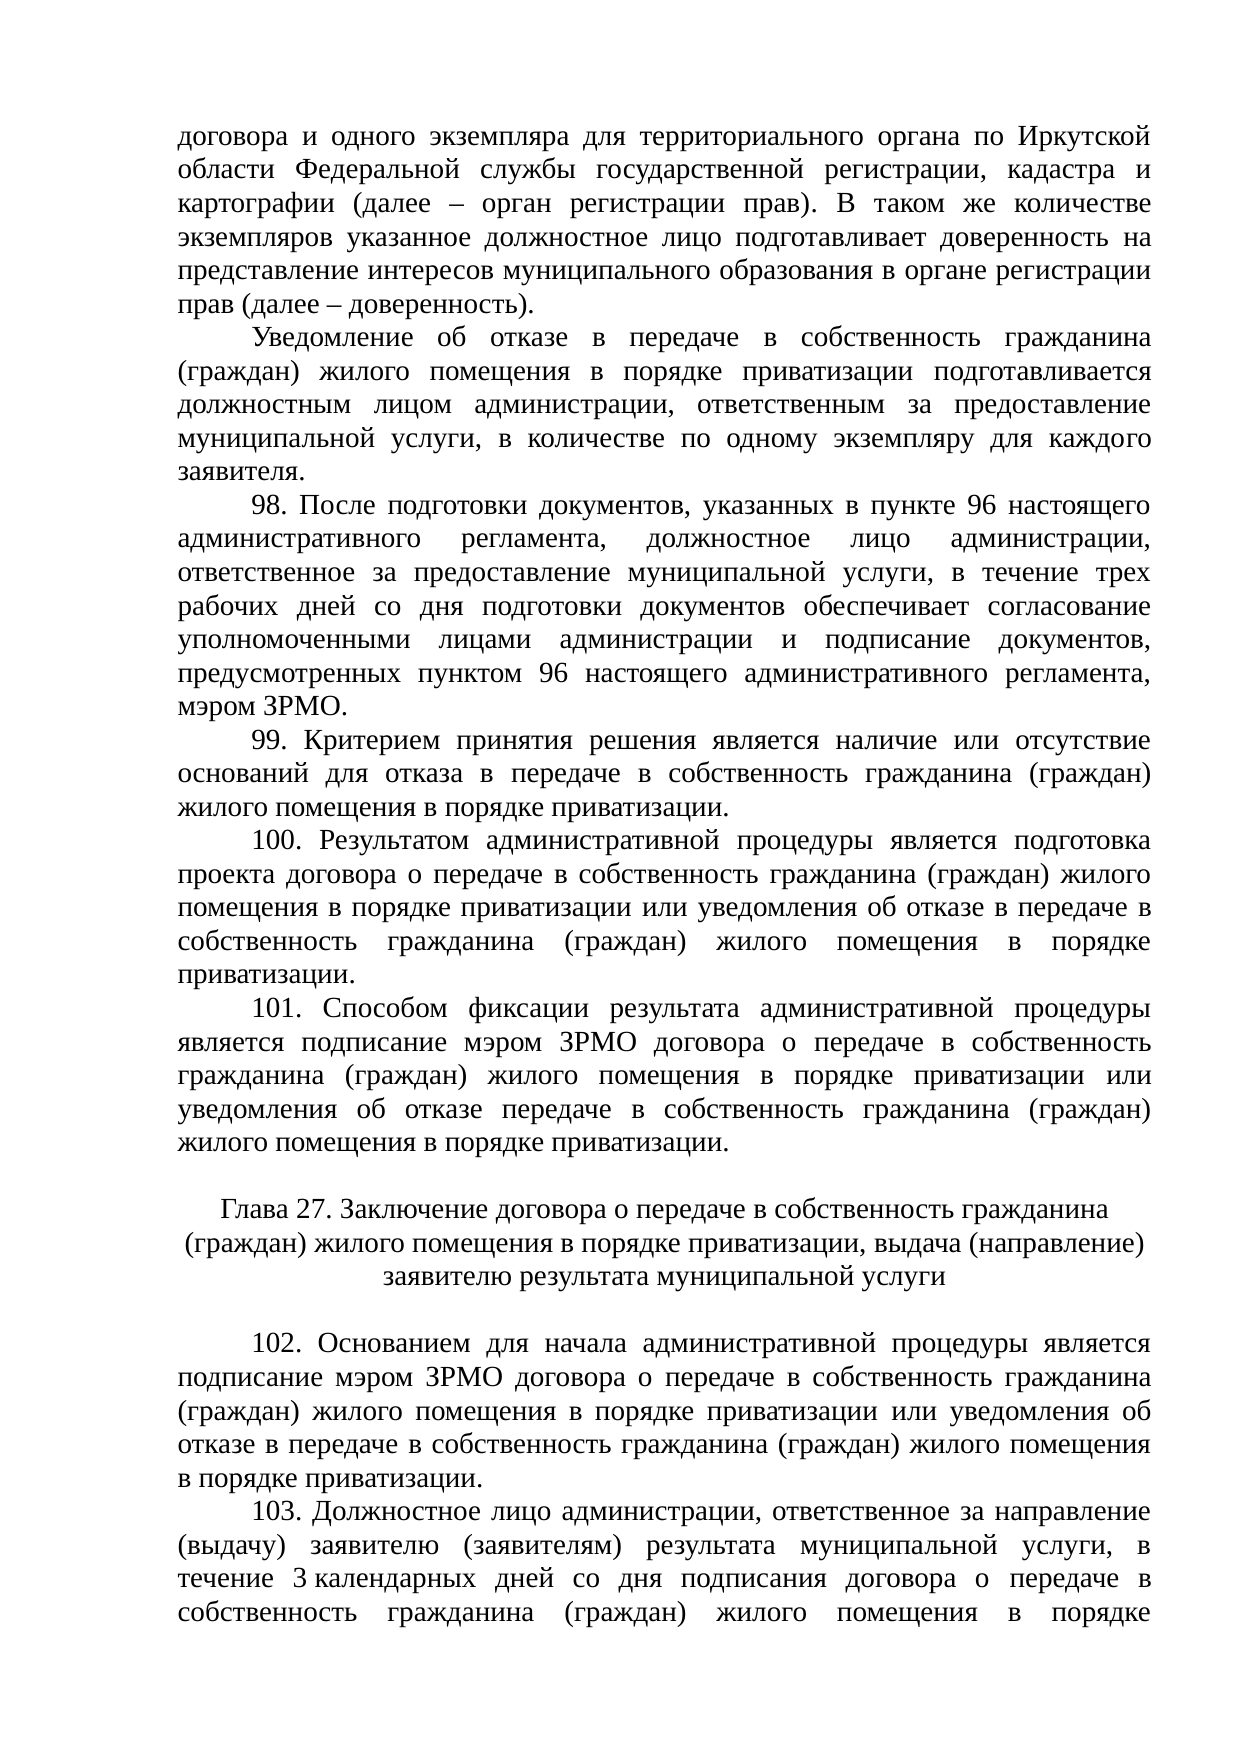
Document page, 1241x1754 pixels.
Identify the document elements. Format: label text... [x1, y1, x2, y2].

text Глава 27. Заключение договора о передаче в собственность гражданина (граждан) жилого помещения в порядке приватизации, выдача (направление) заявителю результата муниципальной услуги [177, 1191, 1152, 1292]
text 101. Способом фиксации результата административной процедуры является подписание мэром ЗРМО договора о передаче в собственность гражданина (граждан) жилого помещения в порядке приватизации или уведомления об отказе передаче в собственность гражданина (граждан) жилого помещения в порядке приватизации. [177, 990, 1152, 1158]
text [177, 118, 1152, 319]
text 99. Критерием принятия решения является наличие или отсутствие оснований для отказа в передаче в собственность гражданина (граждан) жилого помещения в порядке приватизации. [177, 722, 1152, 822]
text 100. Результатом административной процедуры является подготовка проекта договора о передаче в собственность гражданина (граждан) жилого помещения в порядке приватизации или уведомления об отказе в передаче в собственность гражданина (граждан) жилого помещения в порядке приватизации. [177, 822, 1152, 990]
text Уведомление об отказе в передаче в собственность гражданина (граждан) жилого помещения в порядке приватизации подготавливается должностным лицом администрации, ответственным за предоставление муниципальной услуги, в количестве по одному экземпляру для каждого заявителя. [177, 319, 1152, 487]
text 102. Основанием для начала административной процедуры является подписание мэром ЗРМО договора о передаче в собственность гражданина (граждан) жилого помещения в порядке приватизации или уведомления об отказе в передаче в собственность гражданина (граждан) жилого помещения в порядке приватизации. [177, 1326, 1152, 1493]
text 98. После подготовки документов, указанных в пункте 96 настоящего административного регламента, должностное лицо администрации, ответственное за предоставление муниципальной услуги, в течение трех рабочих дней со дня подготовки документов обеспечивает согласование уполномоченными лицами администрации и подписание документов, предусмотренных пунктом 96 настоящего административного регламента, мэром ЗРМО. [177, 487, 1152, 722]
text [177, 1493, 1152, 1627]
